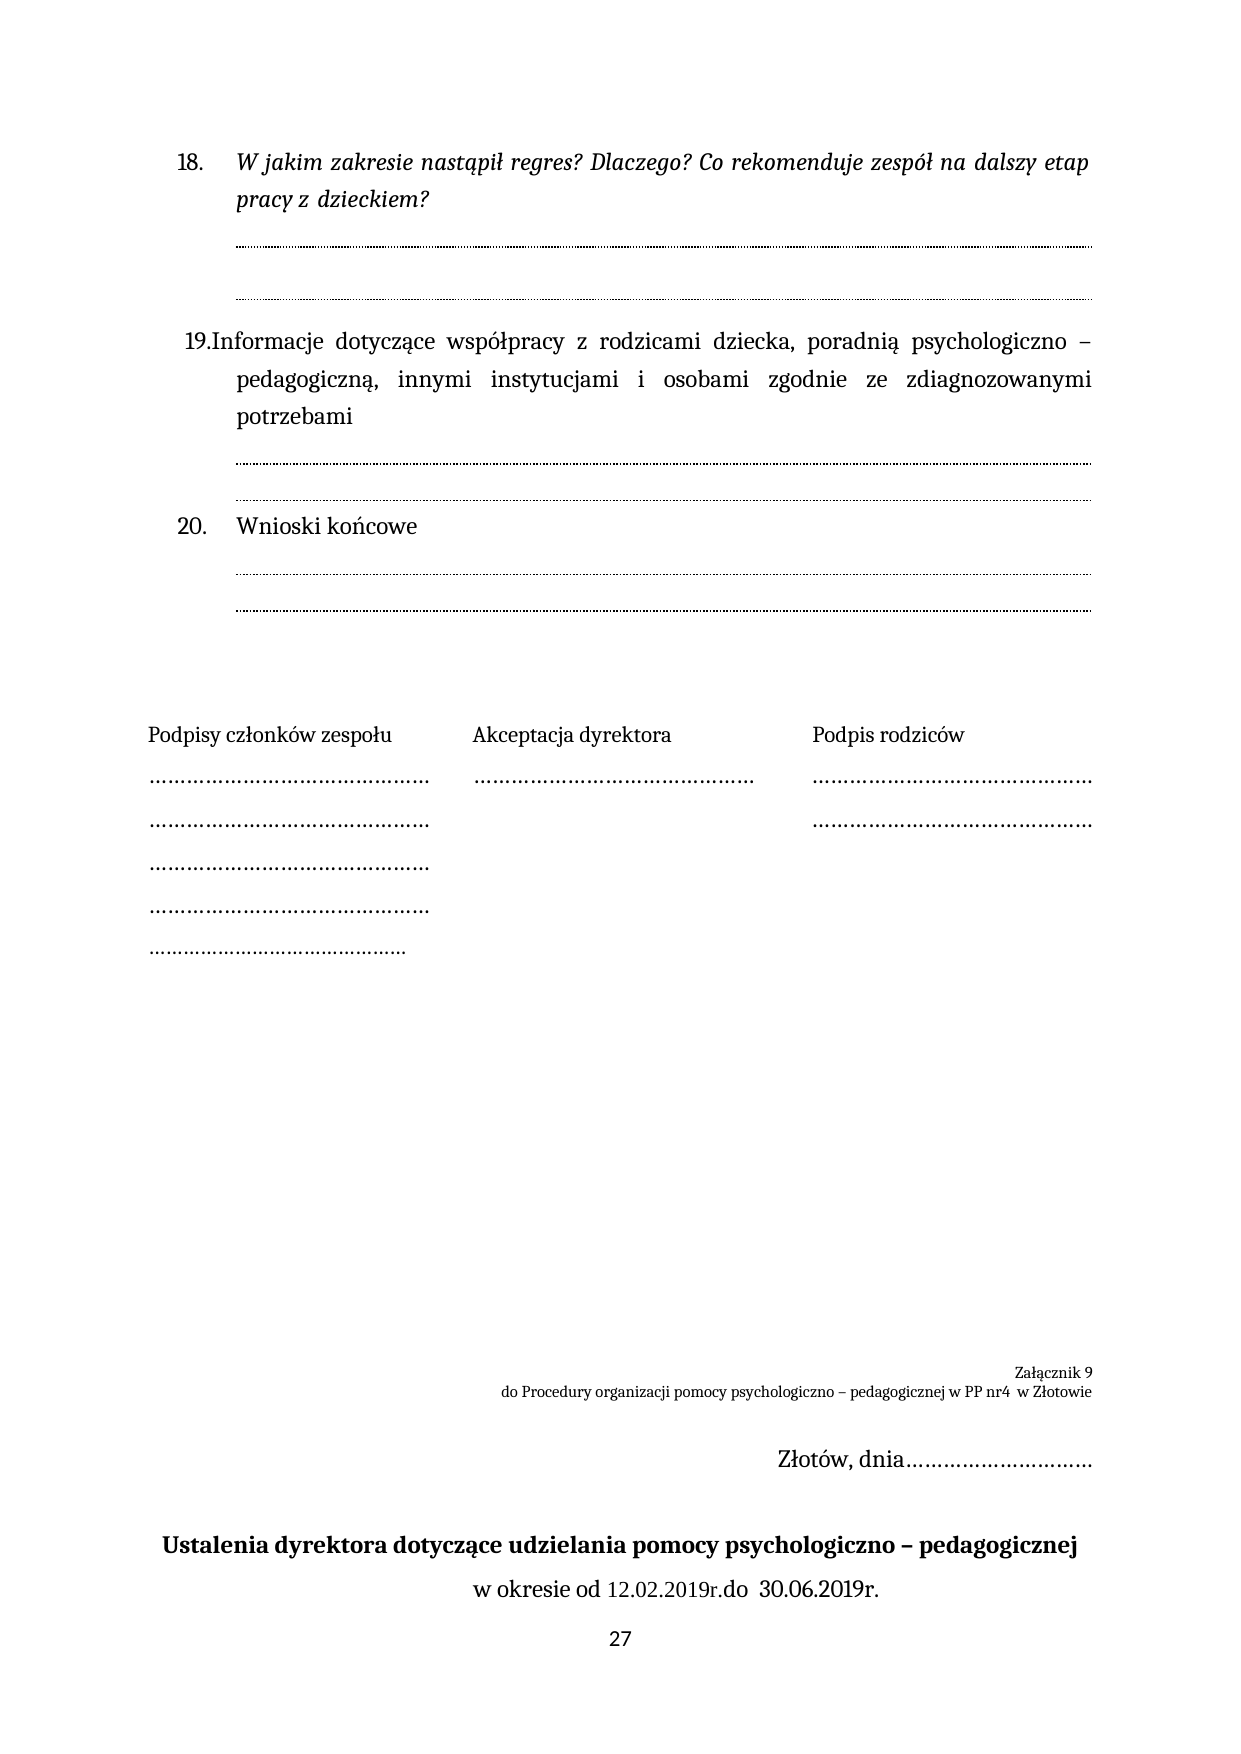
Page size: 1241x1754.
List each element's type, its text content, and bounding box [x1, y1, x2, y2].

text ……………………………………… ……………………………………… ……………………………………… [148, 761, 1093, 790]
list W jakim zakresie nastąpił regres? Dlaczego? Co rekomenduje zespół na dalszy etap pracy z dzieckiem? [177, 148, 1093, 214]
text do Procedury organizacji pomocy psychologiczno – pedagogicznej w PP nr4 w Złotowie [148, 1383, 1093, 1402]
text Podpisy członków zespołu Akceptacja dyrektora Podpis rodziców [148, 722, 1093, 748]
text Załącznik 9 [148, 1364, 1093, 1383]
text Złotów, dnia………………………… [148, 1445, 1093, 1474]
text ……………………………………… ……………………………………… [148, 804, 1093, 833]
text ……………………………………… [148, 891, 1093, 919]
list Wnioski końcowe [177, 512, 1093, 541]
text Ustalenia dyrektora dotyczące udzielania pomocy psychologiczno – pedagogicznej [148, 1531, 1093, 1560]
text w okresie od 12.02.2019r.do 30.06.2019r. [260, 1574, 1093, 1603]
text ……………………………………… [148, 934, 1093, 960]
text ……………………………………… [148, 848, 1093, 876]
list Informacje dotyczące współpracy z rodzicami dziecka, poradnią psychologiczno – pedagogiczną, innymi instytucjami i osobami zgodnie ze zdiagnozowanymi potrzebami [185, 327, 1093, 431]
